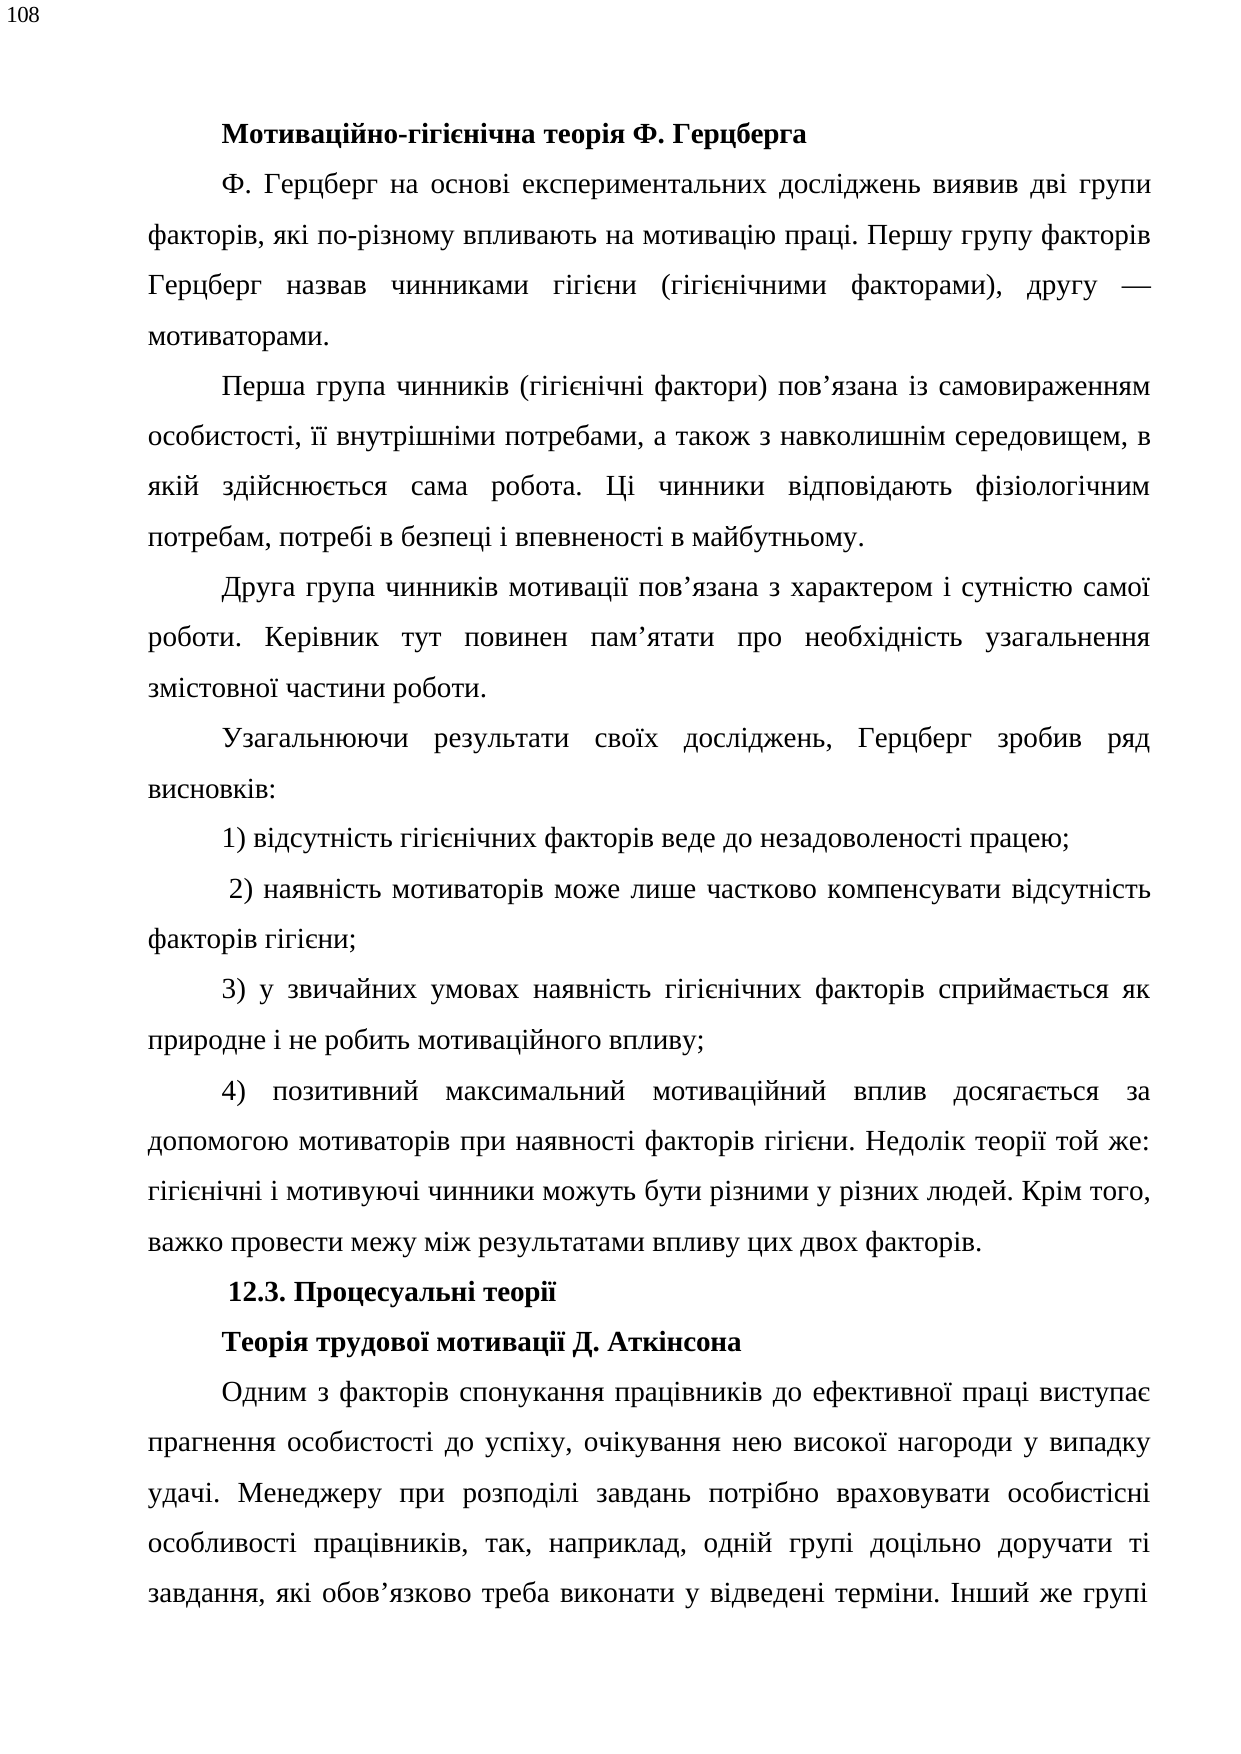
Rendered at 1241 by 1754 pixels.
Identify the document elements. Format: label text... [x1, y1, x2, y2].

subtitle Мотиваційно-гігієнічна теорія Ф. Герцберга [221, 116, 1178, 149]
text Перша група чинників (гігієнічні фактори) пов’язана із самовираженням особистості, її внутрішніми потребами, а також з навколишнім середовищем, в якій здійснюється сама робота. Ці чинники відповідають фізіологічним потребам, потребі в безпеці і впевненості в майбутньому. [148, 368, 1152, 552]
text Узагальнюючи результати своїх досліджень, Герцберг зробив ряд висновків: [148, 720, 1151, 804]
text Друга група чинників мотивації пов’язана з характером і сутністю самої роботи. Керівник тут повинен пам’ятати про необхідність узагальнення змістовної частини роботи. [148, 569, 1151, 703]
text Одним з факторів спонукання працівників до ефективної праці виступає прагнення особистості до успіху, очікування нею високої нагороди у випадку удачі. Менеджеру при розподілі завдань потрібно враховувати особистісні особливості працівників, так, наприклад, одній групі доцільно доручати ті завдання, які обов’язково треба виконати у відведені терміни. Інший же групі [148, 1374, 1152, 1609]
list у звичайних умовах наявність гігієнічних факторів сприймається як природне і не робить мотиваційного впливу; [148, 972, 1151, 1056]
text Ф. Герцберг на основі експериментальних досліджень виявив дві групи факторів, які по-різному впливають на мотивацію праці. Першу групу факторів Герцберг назвав чинниками гігієни (гігієнічними факторами), другу — мотиваторами. [148, 167, 1152, 351]
subtitle Процесуальні теорії [228, 1274, 1178, 1308]
list відсутність гігієнічних факторів веде до незадоволеності працею; [221, 821, 1178, 854]
list позитивний максимальний мотиваційний вплив досягається за допомогою мотиваторів при наявності факторів гігієни. Недолік теорії той же: гігієнічні і мотивуючі чинники можуть бути різними у різних людей. Крім того, важко провести межу між результатами впливу цих двох факторів. [148, 1073, 1151, 1257]
list наявність мотиваторів може лише частково компенсувати відсутність факторів гігієни; [148, 871, 1152, 955]
text Теорія трудової мотивації Д. Аткінсона [221, 1324, 1178, 1357]
